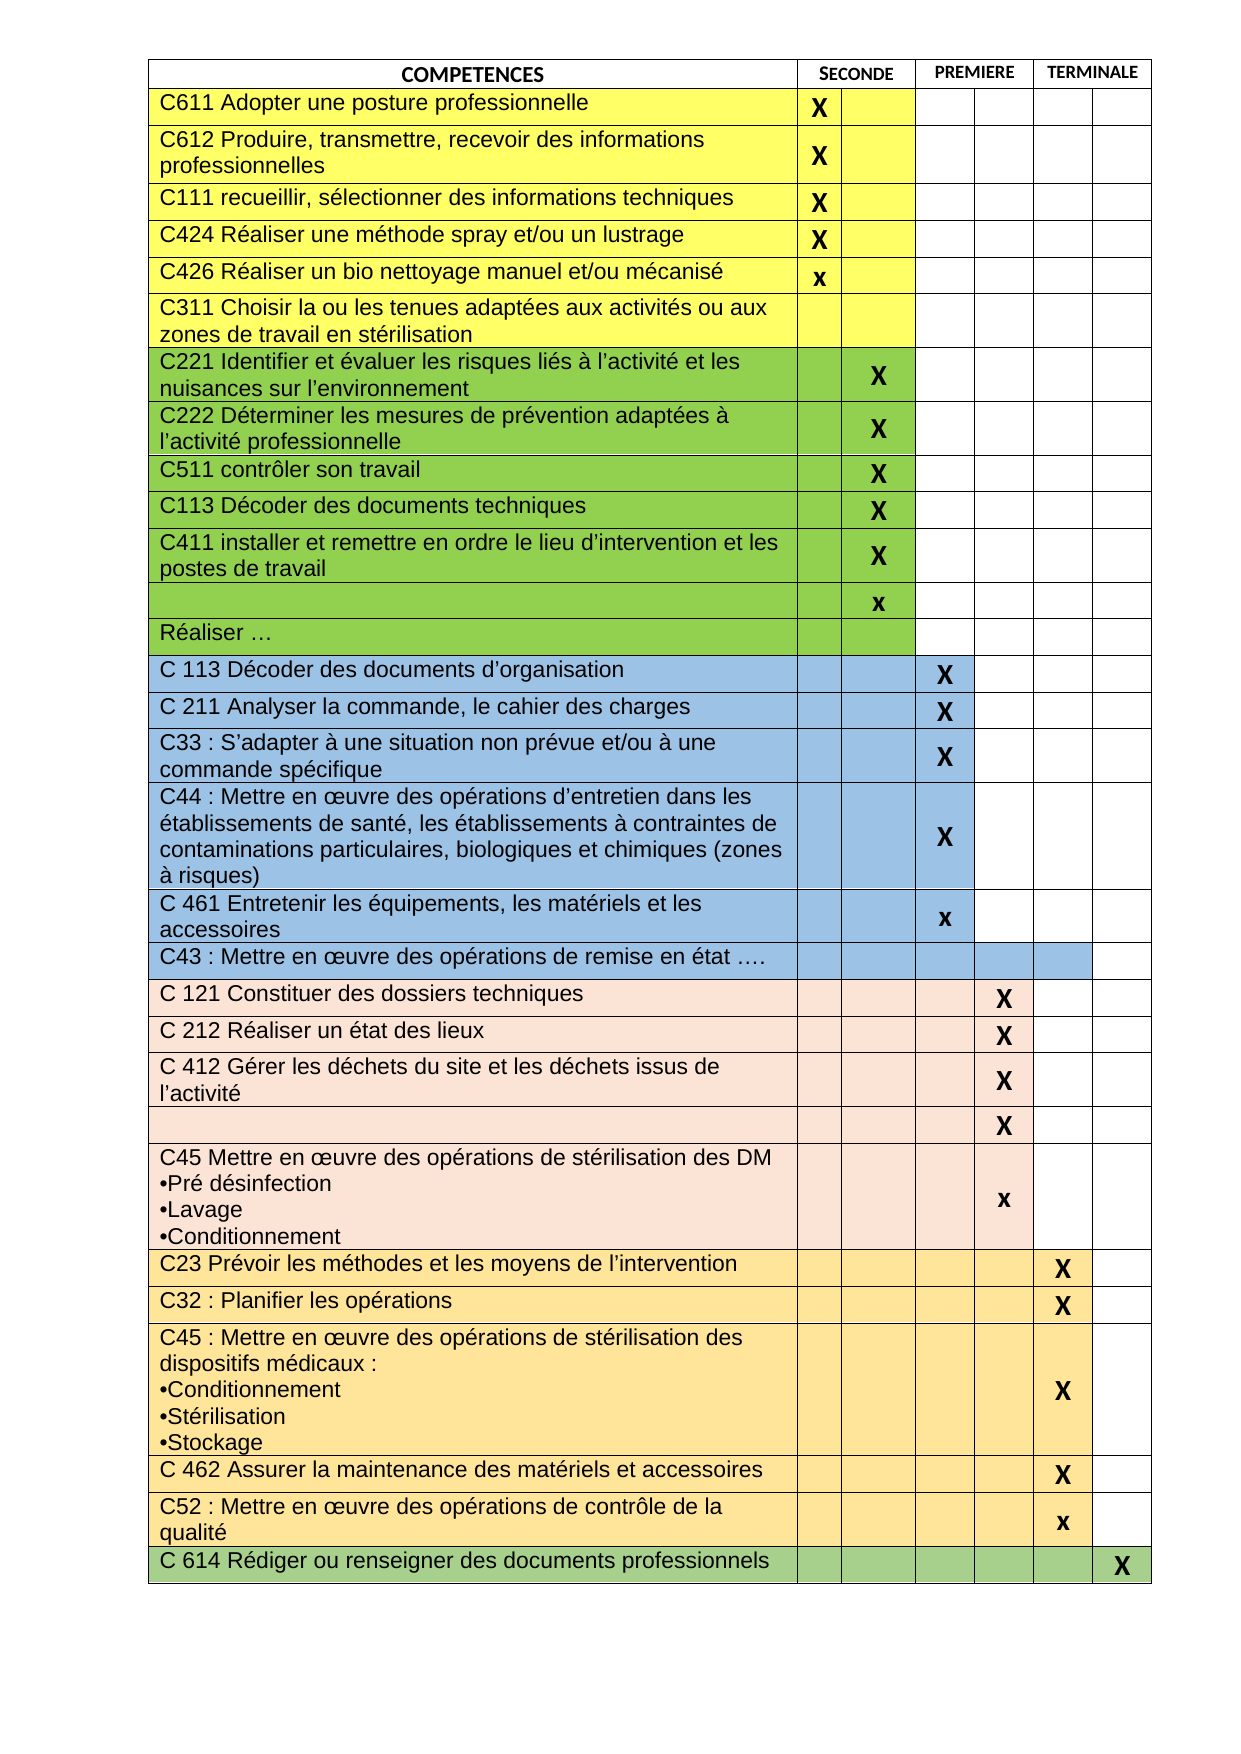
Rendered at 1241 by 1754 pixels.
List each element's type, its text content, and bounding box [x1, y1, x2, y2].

table_cell C 461 Entretenir les équipements, les matériels et les accessoires [149, 890, 797, 942]
table_cell X [1034, 1250, 1092, 1286]
table_cell [975, 1324, 1033, 1455]
table_cell C23 Prévoir les méthodes et les moyens de l’intervention [149, 1250, 797, 1286]
table_cell C 121 Constituer des dossiers techniques [149, 980, 797, 1016]
table_cell [842, 729, 915, 782]
table_cell [916, 1107, 974, 1143]
table_cell [842, 1017, 915, 1052]
table_cell [916, 980, 974, 1016]
table_cell [1034, 456, 1092, 491]
table_cell [975, 1250, 1033, 1286]
table_cell [975, 294, 1033, 347]
table_cell [1093, 184, 1151, 220]
table_cell [842, 294, 915, 347]
table_cell [1093, 890, 1151, 942]
table_cell [975, 1547, 1033, 1582]
table_cell X [975, 1017, 1033, 1052]
table_cell [916, 221, 974, 257]
table_cell [798, 1017, 841, 1052]
table_cell [842, 1493, 915, 1546]
table_cell [916, 1144, 974, 1249]
table_cell [975, 126, 1033, 183]
table_cell [1093, 1250, 1151, 1286]
table_cell X [842, 529, 915, 582]
table_cell x [1034, 1493, 1092, 1546]
table_cell X [842, 348, 915, 401]
table_cell [842, 89, 915, 125]
table_cell [1093, 89, 1151, 125]
table_cell [842, 1287, 915, 1322]
table_cell [1034, 126, 1092, 183]
table_cell [1093, 583, 1151, 618]
table_cell X [916, 729, 974, 782]
table_cell C43 : Mettre en œuvre des opérations de remise en état …. [149, 943, 797, 979]
table_cell X [798, 126, 841, 183]
table_cell C111 recueillir, sélectionner des informations techniques [149, 184, 797, 220]
table_cell [1034, 184, 1092, 220]
table_cell [798, 492, 841, 528]
table_cell [1034, 980, 1092, 1016]
table_cell [1093, 402, 1151, 454]
table_cell [1034, 1053, 1092, 1106]
table_cell [975, 619, 1033, 655]
table_cell [1034, 693, 1092, 728]
table_cell [975, 456, 1033, 491]
table_cell [1034, 619, 1092, 655]
table_cell [1034, 1547, 1092, 1582]
table_cell X [798, 184, 841, 220]
table_cell [798, 1547, 841, 1582]
table_cell [842, 1250, 915, 1286]
table_cell [1034, 1144, 1092, 1249]
table_cell C44 : Mettre en œuvre des opérations d’entretien dans les établissements de santé, les établissements à contraintes de contaminations particulaires, biologiques et chimiques (zones à risques) [149, 783, 797, 888]
table_cell C45 Mettre en œuvre des opérations de stérilisation des DM •Pré désinfection •Lavage •Conditionnement [149, 1144, 797, 1249]
table_cell [842, 1456, 915, 1492]
table_cell X [1034, 1456, 1092, 1492]
table_cell [1034, 890, 1092, 942]
table_cell C 113 Décoder des documents d’organisation [149, 656, 797, 692]
table_cell X [1034, 1287, 1092, 1322]
table_cell [798, 943, 841, 979]
table_cell [916, 1017, 974, 1052]
table_cell [798, 402, 841, 454]
table_cell [1093, 294, 1151, 347]
table_cell [798, 1250, 841, 1286]
table_cell [1034, 492, 1092, 528]
table_cell x [975, 1144, 1033, 1249]
table_cell C426 Réaliser un bio nettoyage manuel et/ou mécanisé [149, 258, 797, 293]
table_cell [842, 1144, 915, 1249]
table_cell [916, 529, 974, 582]
table_cell X [916, 783, 974, 888]
table_cell [798, 294, 841, 347]
table_cell [1034, 294, 1092, 347]
table_cell [842, 693, 915, 728]
table_cell [798, 529, 841, 582]
table_cell [149, 1107, 797, 1143]
table_cell X [842, 456, 915, 491]
table_cell C 211 Analyser la commande, le cahier des charges [149, 693, 797, 728]
table_cell C424 Réaliser une méthode spray et/ou un lustrage [149, 221, 797, 257]
table_cell C45 : Mettre en œuvre des opérations de stérilisation des dispositifs médicaux : •Conditionnement •Stérilisation •Stockage [149, 1324, 797, 1455]
table_cell [842, 1324, 915, 1455]
table_cell [1034, 1017, 1092, 1052]
table_cell [975, 693, 1033, 728]
table_cell [798, 783, 841, 888]
table_header TERMINALE [1034, 60, 1151, 88]
table_header SECONDE [798, 60, 915, 88]
table_cell [1093, 619, 1151, 655]
table_cell [798, 1493, 841, 1546]
table_cell [975, 89, 1033, 125]
table_cell [916, 258, 974, 293]
table_cell [798, 890, 841, 942]
table_cell C222 Déterminer les mesures de prévention adaptées à l’activité professionnelle [149, 402, 797, 454]
table_cell [975, 492, 1033, 528]
table_cell [842, 943, 915, 979]
table_header PREMIERE [916, 60, 1033, 88]
table_cell [842, 1547, 915, 1582]
table_cell [798, 1053, 841, 1106]
table_cell [916, 348, 974, 401]
table_cell [975, 583, 1033, 618]
table_cell [1034, 221, 1092, 257]
table_cell [1093, 1017, 1151, 1052]
table_cell C311 Choisir la ou les tenues adaptées aux activités ou aux zones de travail en stérilisation [149, 294, 797, 347]
table_cell [1034, 89, 1092, 125]
table_cell [798, 693, 841, 728]
table_cell [842, 656, 915, 692]
table_cell X [1034, 1324, 1092, 1455]
table_cell C 462 Assurer la maintenance des matériels et accessoires [149, 1456, 797, 1492]
table_cell [842, 184, 915, 220]
table_cell C113 Décoder des documents techniques [149, 492, 797, 528]
table_cell [975, 656, 1033, 692]
table_cell [149, 583, 797, 618]
table_cell [1093, 1324, 1151, 1455]
table_cell X [842, 402, 915, 454]
table_cell [916, 184, 974, 220]
table_cell [1093, 1493, 1151, 1546]
table_cell [916, 943, 974, 979]
table_cell [1093, 1456, 1151, 1492]
table_cell [916, 126, 974, 183]
table_cell C411 installer et remettre en ordre le lieu d’intervention et les postes de travail [149, 529, 797, 582]
table_cell [916, 294, 974, 347]
table_cell [1093, 980, 1151, 1016]
table_cell [1093, 529, 1151, 582]
table_cell [1034, 583, 1092, 618]
table_cell X [1093, 1547, 1151, 1582]
table_cell [916, 619, 974, 655]
table_cell C32 : Planifier les opérations [149, 1287, 797, 1322]
table_cell [916, 1493, 974, 1546]
table_cell [975, 890, 1033, 942]
table_cell X [798, 89, 841, 125]
table_cell [916, 402, 974, 454]
table_cell [916, 492, 974, 528]
table_cell [1093, 693, 1151, 728]
table_cell [975, 348, 1033, 401]
table_cell [798, 1287, 841, 1322]
table_cell [975, 258, 1033, 293]
table_cell [916, 456, 974, 491]
table_cell [1093, 729, 1151, 782]
table_cell [1034, 348, 1092, 401]
table_cell X [916, 693, 974, 728]
table_cell [1093, 258, 1151, 293]
table_cell [842, 126, 915, 183]
table_cell x [842, 583, 915, 618]
table_cell [842, 890, 915, 942]
table_cell [1034, 529, 1092, 582]
table_cell [798, 980, 841, 1016]
table_cell [916, 1250, 974, 1286]
table_cell [798, 456, 841, 491]
table_cell x [798, 258, 841, 293]
table_cell C 212 Réaliser un état des lieux [149, 1017, 797, 1052]
table_cell X [798, 221, 841, 257]
table_cell [798, 656, 841, 692]
table_cell [975, 729, 1033, 782]
table_cell [798, 1144, 841, 1249]
table_cell [916, 1456, 974, 1492]
table_cell [1034, 943, 1092, 979]
table_cell [1093, 492, 1151, 528]
table_cell [1034, 1107, 1092, 1143]
table_cell [842, 1053, 915, 1106]
table_cell [975, 184, 1033, 220]
table_cell [916, 1053, 974, 1106]
table_cell [1093, 126, 1151, 183]
table_cell [1093, 1107, 1151, 1143]
table_cell [975, 1456, 1033, 1492]
table_cell [1034, 656, 1092, 692]
table_cell [916, 583, 974, 618]
table_cell [798, 1456, 841, 1492]
table_cell C52 : Mettre en œuvre des opérations de contrôle de la qualité [149, 1493, 797, 1546]
table_cell [842, 1107, 915, 1143]
table_cell [975, 221, 1033, 257]
table_cell x [916, 890, 974, 942]
table_cell X [975, 980, 1033, 1016]
table_cell [798, 583, 841, 618]
table_cell C 412 Gérer les déchets du site et les déchets issus de l’activité [149, 1053, 797, 1106]
table_cell [916, 1287, 974, 1322]
table_cell [1093, 1287, 1151, 1322]
table_cell [1034, 258, 1092, 293]
table_cell [1093, 348, 1151, 401]
table_cell [1093, 221, 1151, 257]
table_cell [798, 619, 841, 655]
table_cell [798, 1324, 841, 1455]
table_cell [842, 221, 915, 257]
table_cell [975, 1287, 1033, 1322]
table_cell C611 Adopter une posture professionnelle [149, 89, 797, 125]
table_cell [798, 348, 841, 401]
table_cell [798, 1107, 841, 1143]
table_cell C 614 Rédiger ou renseigner des documents professionnels [149, 1547, 797, 1582]
table_cell X [975, 1107, 1033, 1143]
table_header COMPETENCES [149, 60, 797, 88]
table_cell [1034, 402, 1092, 454]
table_cell [842, 783, 915, 888]
table_cell X [916, 656, 974, 692]
table_cell [916, 89, 974, 125]
table_cell [842, 619, 915, 655]
table_cell X [842, 492, 915, 528]
table_cell [1093, 783, 1151, 888]
table_cell [916, 1547, 974, 1582]
table_cell C612 Produire, transmettre, recevoir des informations professionnelles [149, 126, 797, 183]
table_cell X [975, 1053, 1033, 1106]
table_cell [1034, 783, 1092, 888]
table_cell [1093, 1144, 1151, 1249]
table_cell [1034, 729, 1092, 782]
table_cell C33 : S’adapter à une situation non prévue et/ou à une commande spécifique [149, 729, 797, 782]
table_cell [1093, 456, 1151, 491]
table_cell [916, 1324, 974, 1455]
table_cell [842, 980, 915, 1016]
table_cell [1093, 656, 1151, 692]
table_cell [798, 729, 841, 782]
table_cell [842, 258, 915, 293]
table_cell [975, 402, 1033, 454]
table_cell C221 Identifier et évaluer les risques liés à l’activité et les nuisances sur l’environnement [149, 348, 797, 401]
table_cell [975, 1493, 1033, 1546]
table_cell [975, 943, 1033, 979]
table_cell Réaliser … [149, 619, 797, 655]
table_cell [1093, 943, 1151, 979]
table_cell [975, 783, 1033, 888]
table_cell [975, 529, 1033, 582]
table_cell C511 contrôler son travail [149, 456, 797, 491]
table_cell [1093, 1053, 1151, 1106]
